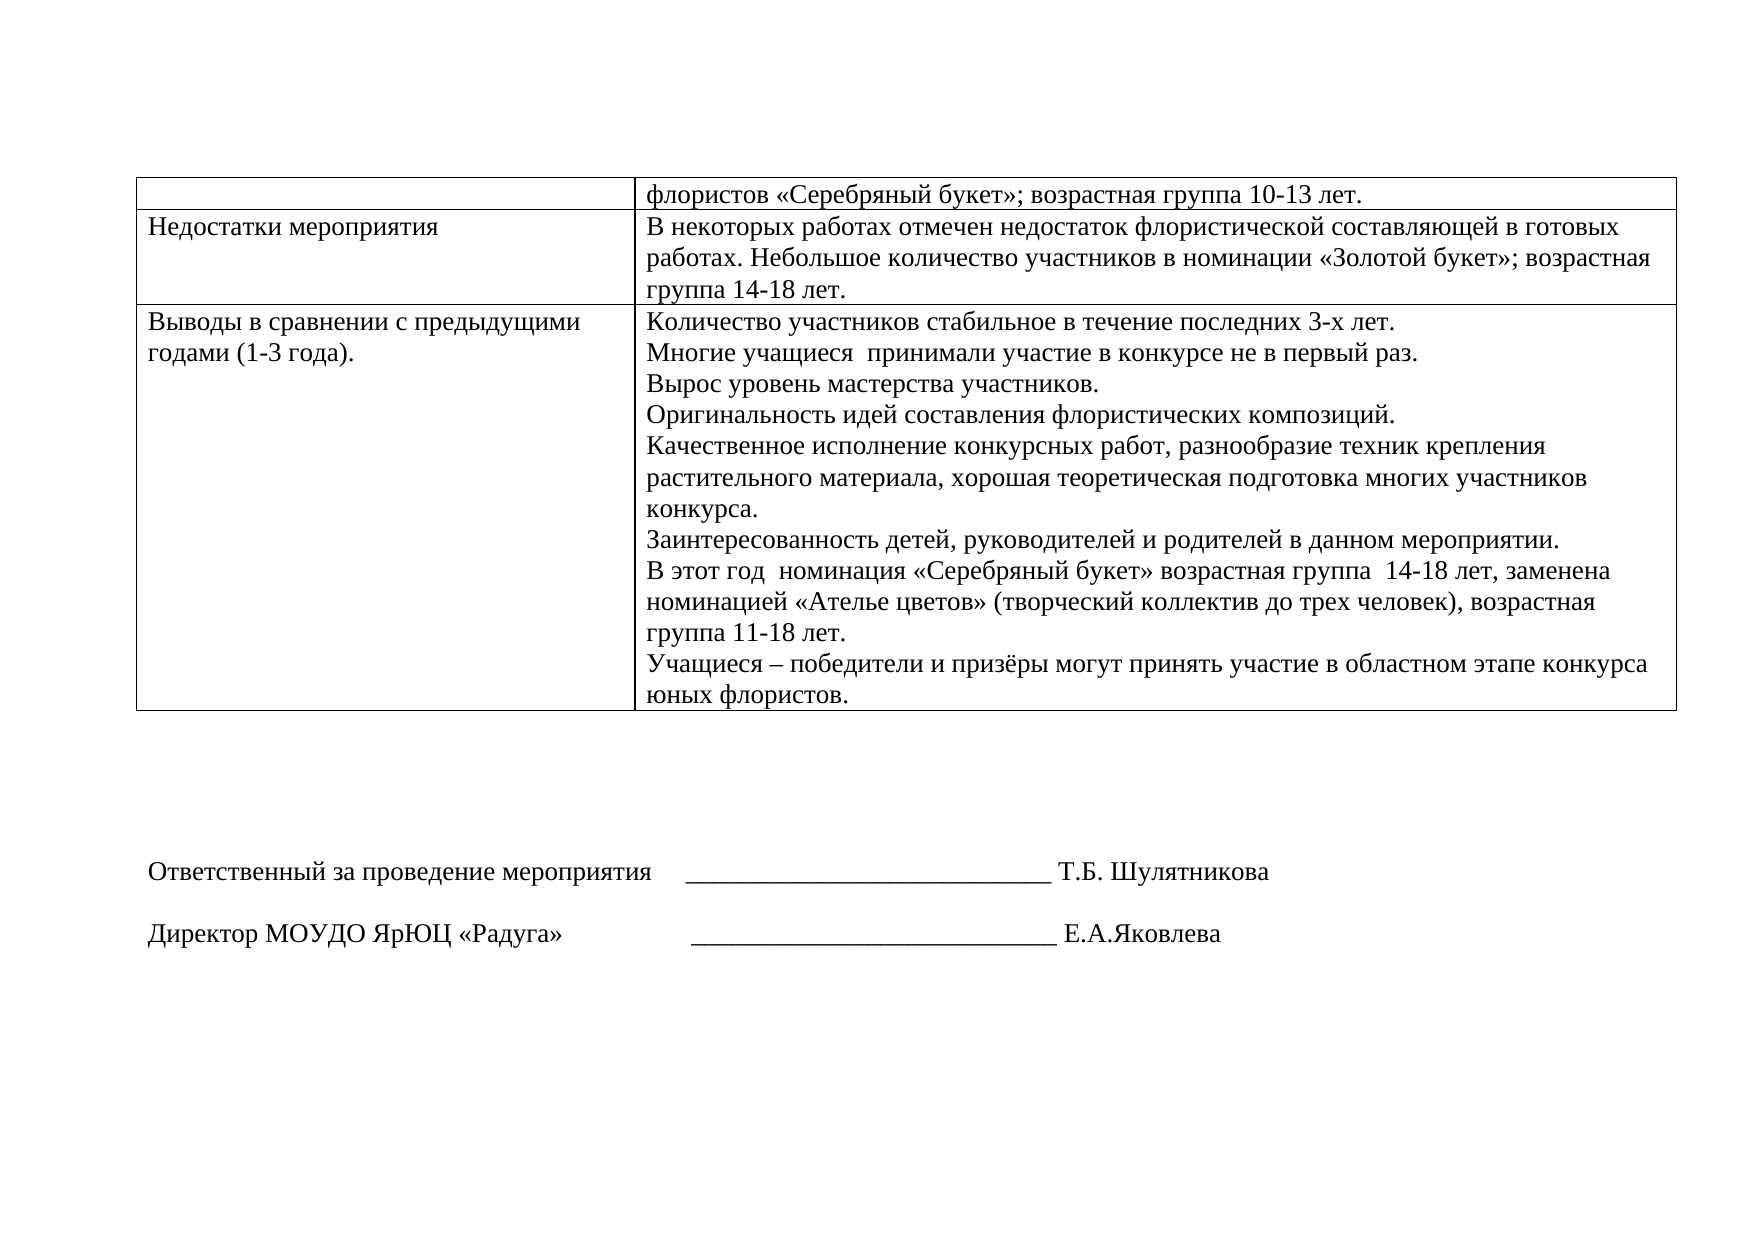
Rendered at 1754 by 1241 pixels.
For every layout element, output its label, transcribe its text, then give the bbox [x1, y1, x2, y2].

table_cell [636, 178, 1676, 209]
text Директор МОУДО ЯрЮЦ «Радуга» ___________________________ Е.А.Яковлева [148, 918, 1680, 949]
text Ответственный за проведение мероприятия ___________________________ Т.Б. Шулятникова [148, 855, 1680, 886]
table_cell В некоторых работах отмечен недостаток флористической составляющей в готовых работах. Небольшое количество участников в номинации «Золотой букет»; возрастная группа 14-18 лет. [636, 210, 1676, 304]
table_cell Выводы в сравнении с предыдущими годами (1-3 года). [137, 305, 634, 710]
table_cell Количество участников стабильное в течение последних 3-х лет. Многие учащиеся принимали участие в конкурсе не в первый раз. Вырос уровень мастерства участников. Оригинальность идей составления флористических композиций. Качественное исполнение конкурсных работ, разнообразие техник крепления растительного материала, хорошая теоретическая подготовка многих участников конкурса. Заинтересованность детей, руководителей и родителей в данном мероприятии. В этот год номинация «Серебряный букет» возрастная группа 14-18 лет, заменена номинацией «Ателье цветов» (творческий коллектив до трех человек), возрастная группа 11-18 лет. Учащиеся – победители и призёры могут принять участие в областном этапе конкурса юных флористов. [636, 305, 1676, 710]
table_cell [137, 178, 634, 209]
table_cell Недостатки мероприятия [137, 210, 634, 304]
